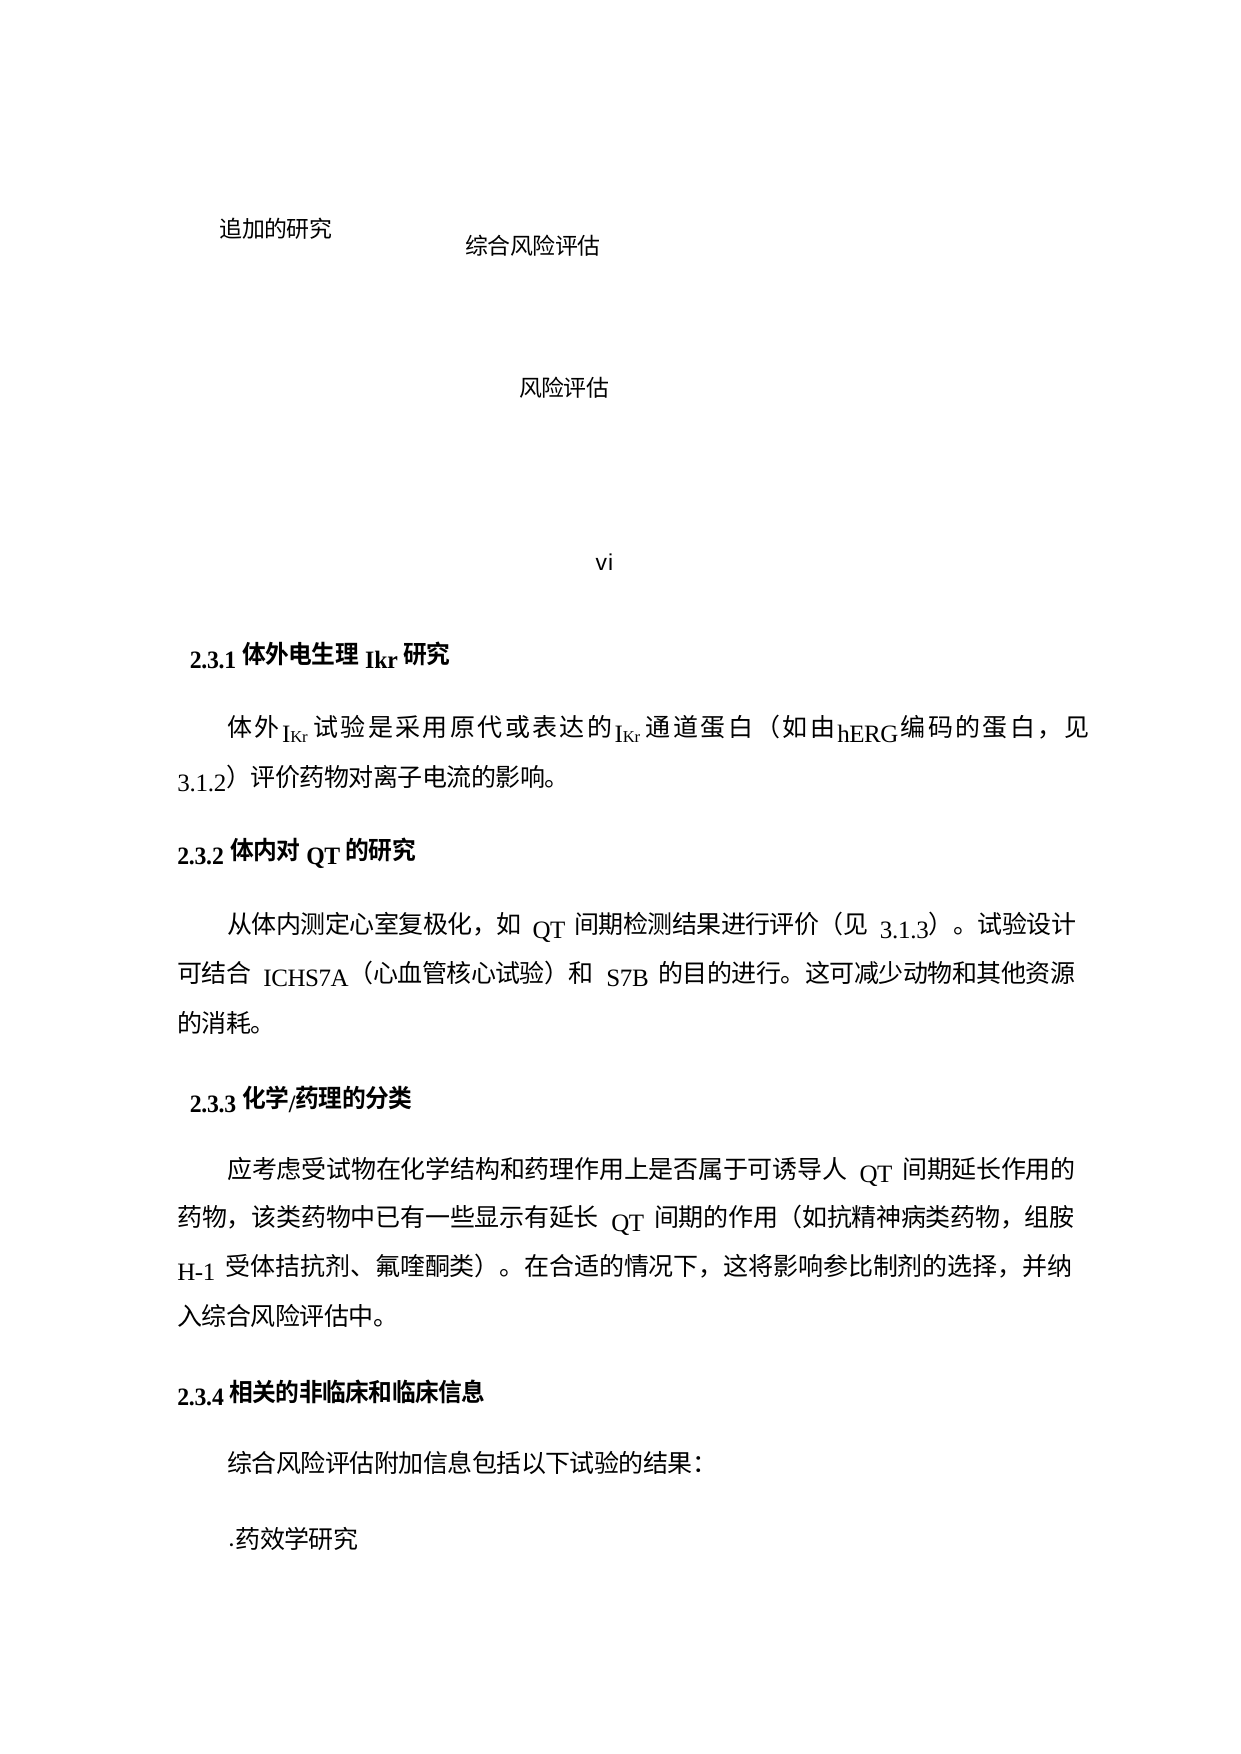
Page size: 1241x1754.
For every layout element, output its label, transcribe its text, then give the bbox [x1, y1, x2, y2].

text 综合风险评估 [465, 219, 1136, 263]
text 体 外 IKr 试 验 是 采 用 原 代 或 表 达 的 IKr 通 道 蛋 白 （ 如 由 hERG 编 码 的 蛋 白 ， 见 [0, 703, 1136, 752]
text H-1 受体拮抗剂、氟喹酮类）。在合适的情况下，这将影响参比制剂的选择，并纳 [0, 1241, 1136, 1290]
text 药物，该类药物中已有一些显示有延长 QT 间期的作用（如抗精神病类药物，组胺 [0, 1193, 1136, 1241]
text 2.3.3 化学/药理的分类 [0, 1086, 1136, 1119]
text 2.3.4 相关的非临床和临床信息 [0, 1379, 1136, 1412]
text 3.1.2）评价药物对离子电流的影响。 [0, 752, 1136, 801]
text 应考虑受试物在化学结构和药理作用上是否属于可诱导人 QT 间期延长作用的 [0, 1144, 1136, 1193]
text ·药效学研究 [0, 1527, 1136, 1559]
text 综合风险评估附加信息包括以下试验的结果： [0, 1437, 1136, 1482]
text 2.3.2 体内对 QT 的研究 [0, 826, 1136, 874]
text 入综合风险评估中。 [0, 1290, 1136, 1334]
text 风险评估 [465, 363, 1136, 405]
text vi [465, 530, 1136, 580]
text 可结合 ICHS7A（心血管核心试验）和 S7B 的目的进行。这可减少动物和其他资源 [0, 948, 1136, 997]
text 追加的研究 [219, 219, 465, 242]
text 2.3.1 体外电生理 Ikr 研究 [0, 630, 1136, 678]
text 从体内测定心室复极化，如 QT 间期检测结果进行评价（见 3.1.3）。试验设计 [0, 899, 1136, 948]
text 的消耗。 [0, 997, 1136, 1041]
